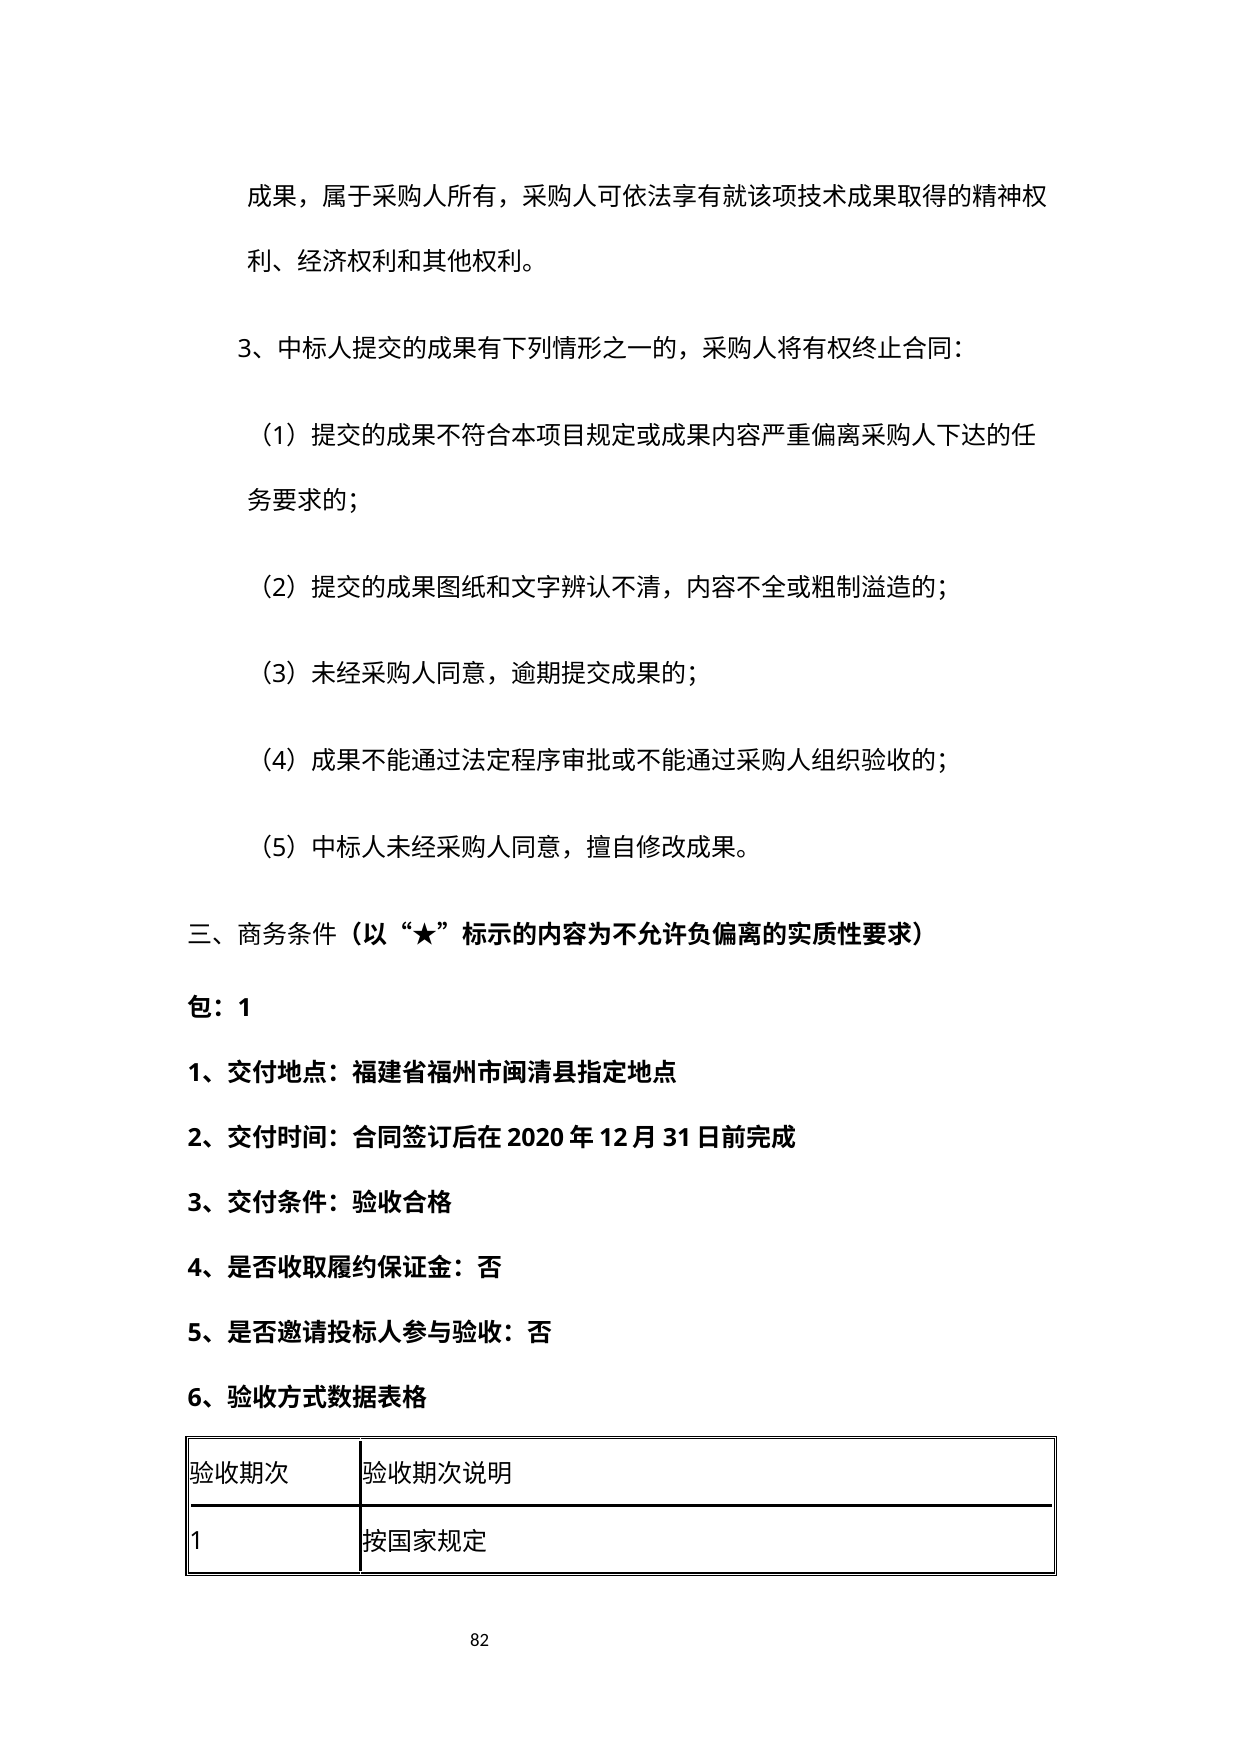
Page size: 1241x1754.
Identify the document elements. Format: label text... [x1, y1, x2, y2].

text 三、商务条件（以“★”标示的内容为不允许负偏离的实质性要求） [187, 900, 1053, 965]
table_cell 按国家规定 [360, 1504, 1054, 1572]
text （5）中标人未经采购人同意，擅自修改成果。 [247, 813, 1053, 878]
text （4）成果不能通过法定程序审批或不能通过采购人组织验收的； [247, 726, 1053, 791]
table_header 验收期次说明 [360, 1439, 1054, 1504]
table_cell 1 [189, 1504, 360, 1572]
text （2）提交的成果图纸和文字辨认不清，内容不全或粗制溢造的； [247, 553, 1053, 618]
table_header 验收期次 [189, 1439, 360, 1504]
text 3、中标人提交的成果有下列情形之一的，采购人将有权终止合同： [187, 314, 1053, 379]
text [247, 162, 1053, 292]
text （3）未经采购人同意，逾期提交成果的； [247, 639, 1053, 704]
text （1）提交的成果不符合本项目规定或成果内容严重偏离采购人下达的任务要求的； [247, 401, 1053, 531]
text 包：1 1、交付地点：福建省福州市闽清县指定地点 2、交付时间：合同签订后在2020年12月31日前完成 3、交付条件：验收合格 4、是否收取履约保证金：否 5、是否邀请投标人参与验收：否 6、验收方式数据表格 [187, 973, 1053, 1428]
